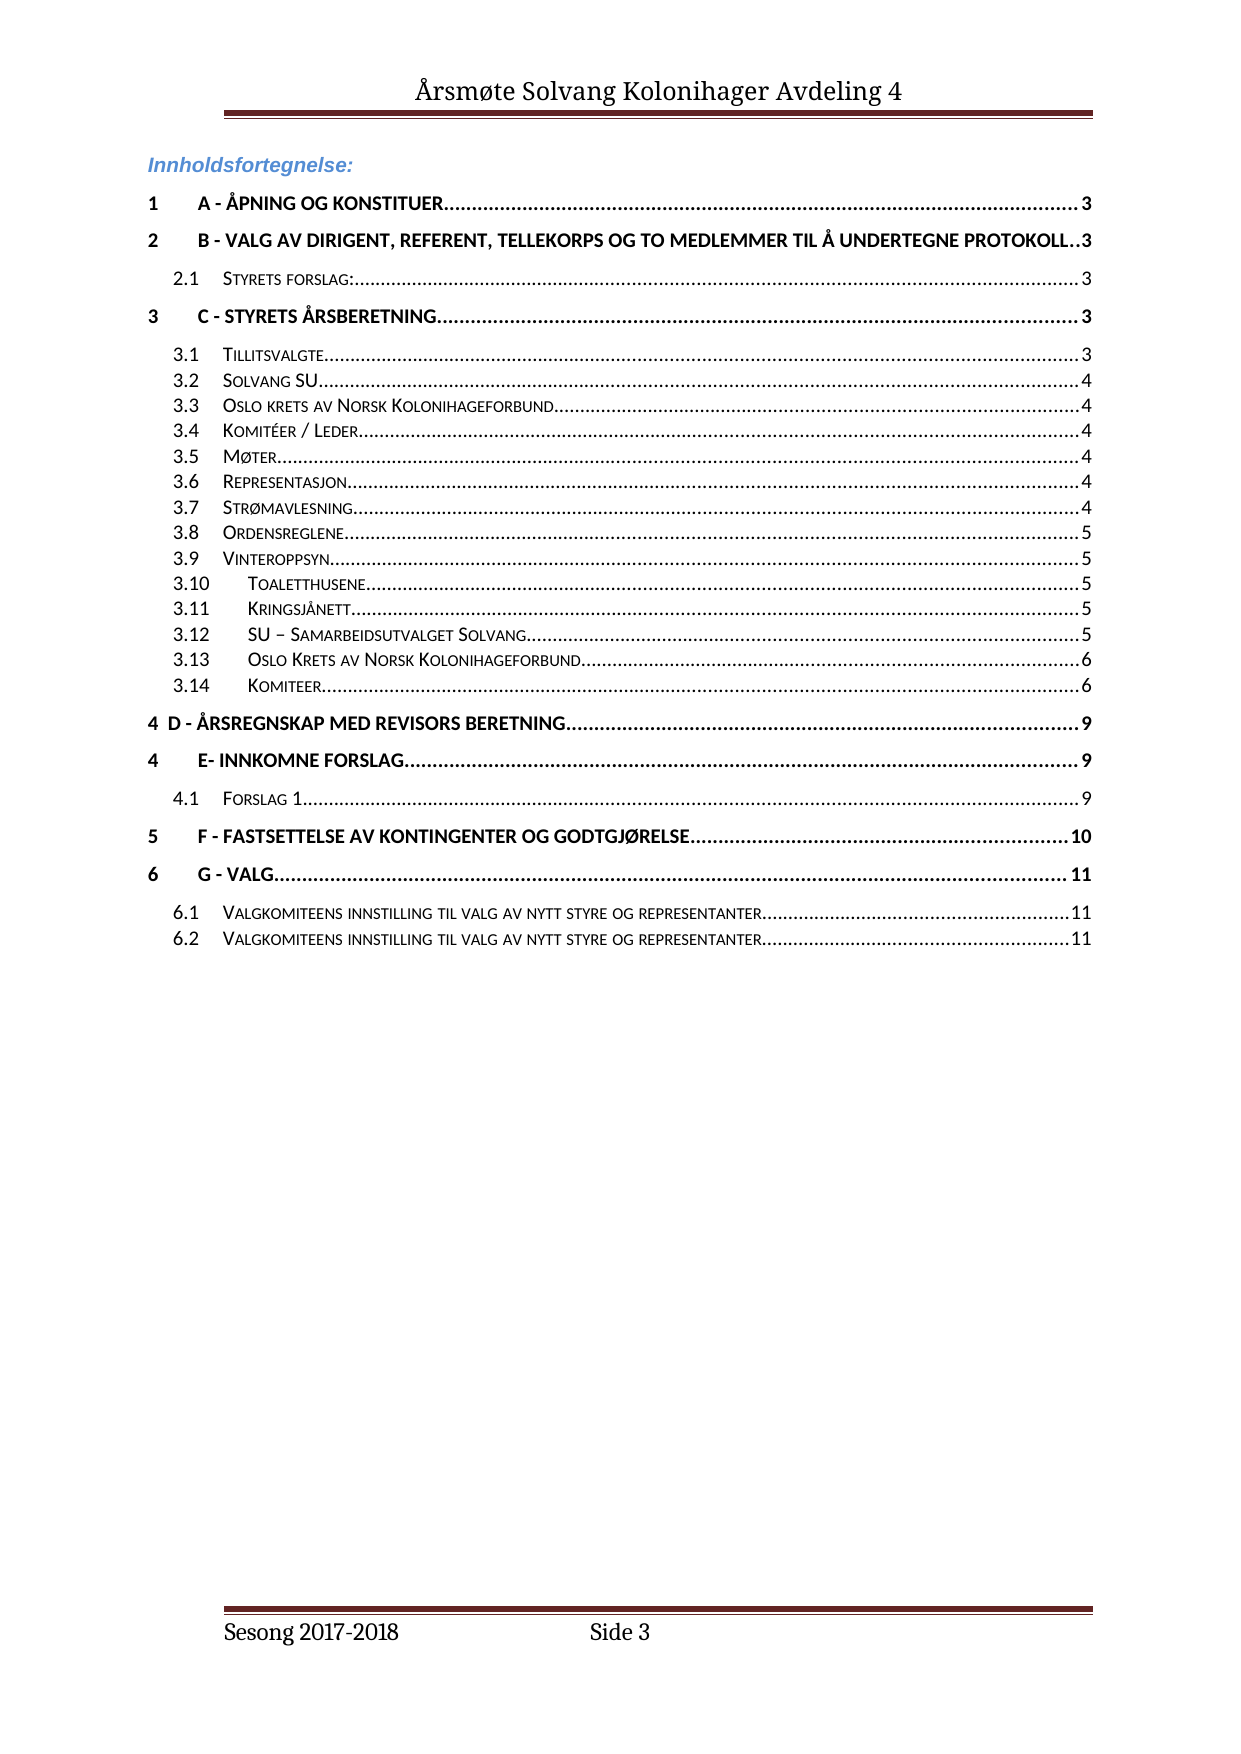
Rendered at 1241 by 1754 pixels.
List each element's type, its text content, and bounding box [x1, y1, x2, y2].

text 3.8 Ordensreglene 5 [173, 519, 1093, 545]
text 3.11 Kringsjånett 5 [173, 596, 1093, 621]
text 3.9 Vinteroppsyn 5 [173, 545, 1093, 570]
text 3.12 SU – Samarbeidsutvalget Solvang 5 [173, 621, 1093, 646]
text 3.6 Representasjon 4 [173, 468, 1093, 494]
text 3.7 Strømavlesning 4 [173, 494, 1093, 519]
text 6.2 Valgkomiteens innstilling til valg av nytt styre og representanter 11 [173, 925, 1093, 950]
text 2.1 Styrets forslag: 3 [173, 266, 1093, 291]
text 6 G - Valg 11 [148, 861, 1093, 887]
text 5 F - Fastsettelse av kontingenter og godtgjørelse 10 [148, 823, 1093, 849]
text 3.14 Komiteer 6 [173, 672, 1093, 697]
text 3.2 Solvang SU 4 [173, 367, 1093, 392]
text 3.4 Komitéer / Leder 4 [173, 418, 1093, 443]
text 3 C - Styrets årsberetning 3 [148, 303, 1093, 329]
text 4.1 Forslag 1 9 [173, 786, 1093, 811]
text 6.1 Valgkomiteens innstilling til valg av nytt styre og representanter. 11 [173, 899, 1093, 925]
text 1 A - Åpning og konstituer 3 [148, 190, 1093, 215]
text 4 E- Innkomne forslag 9 [148, 748, 1093, 773]
text 4 D - Årsregnskap med revisors beretning 9 [148, 710, 1093, 735]
text 3.13 Oslo Krets av Norsk Kolonihageforbund 6 [173, 646, 1093, 672]
text Innholdsfortegnelse: [148, 153, 1093, 177]
text 3.3 Oslo krets av Norsk Kolonihageforbund 4 [173, 392, 1093, 418]
text 3.1 Tillitsvalgte 3 [173, 341, 1093, 367]
text 2 B - Valg av dirigent, referent, tellekorps og to medlemmer til å undertegne protokoll 3 [148, 228, 1093, 253]
text 3.5 Møter 4 [173, 443, 1093, 468]
text 3.10 Toaletthusene 5 [173, 570, 1093, 596]
